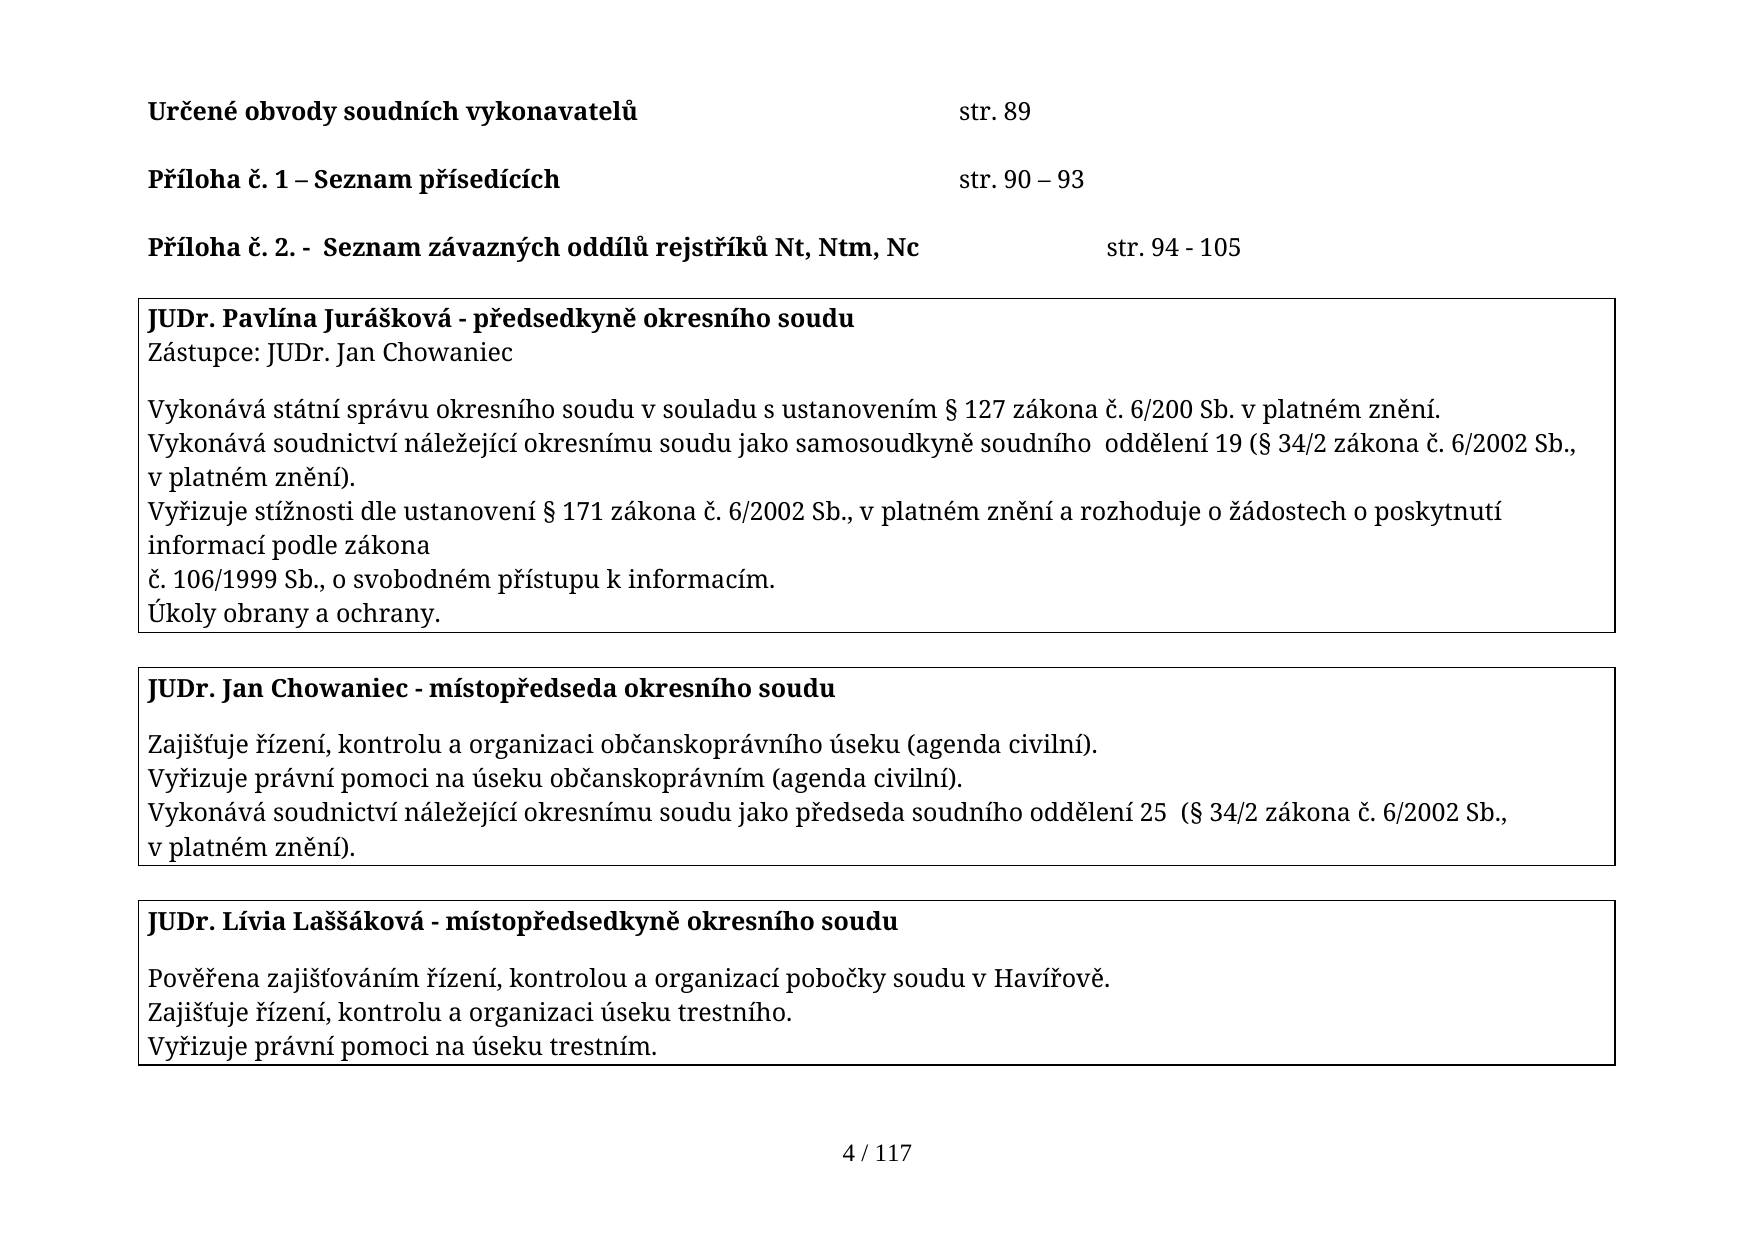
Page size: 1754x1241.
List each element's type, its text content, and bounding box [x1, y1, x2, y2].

text JUDr. Jan Chowaniec - místopředseda okresního soudu [139, 668, 1614, 704]
text Zajišťuje řízení, kontrolu a organizaci úseku trestního. [148, 994, 1606, 1025]
text Vyřizuje právní pomoci na úseku trestním. [139, 1025, 1614, 1064]
text Zástupce: JUDr. Jan Chowaniec [148, 335, 1606, 369]
text Příloha č. 2. - Seznam závazných oddílů rejstříků Nt, Ntm, Nc str. 94 - 105 [148, 230, 1606, 264]
text č. 106/1999 Sb., o svobodném přístupu k informacím. [148, 562, 1606, 593]
text Zajišťuje řízení, kontrolu a organizaci občanskoprávního úseku (agenda civilní). [148, 727, 1606, 761]
text JUDr. Pavlína Jurášková - předsedkyně okresního soudu [139, 299, 1614, 335]
text Vykonává soudnictví náležející okresnímu soudu jako samosoudkyně soudního oddělení 19 (§ 34/2 zákona č. 6/2002 Sb., v platném znění). [148, 426, 1606, 494]
text Vyřizuje právní pomoci na úseku občanskoprávním (agenda civilní). [148, 761, 1606, 792]
text Pověřena zajišťováním řízení, kontrolou a organizací pobočky soudu v Havířově. [148, 960, 1606, 994]
text Úkoly obrany a ochrany. [139, 593, 1614, 632]
text Vykonává státní správu okresního soudu v souladu s ustanovením § 127 zákona č. 6/200 Sb. v platném znění. [148, 391, 1606, 426]
text JUDr. Lívia Laššáková - místopředsedkyně okresního soudu [139, 901, 1614, 938]
text Příloha č. 1 – Seznam přísedících str. 90 – 93 [148, 162, 1606, 196]
text Vykonává soudnictví náležející okresnímu soudu jako předseda soudního oddělení 25 (§ 34/2 zákona č. 6/2002 Sb., v platném znění). [139, 792, 1614, 865]
text Určené obvody soudních vykonavatelů str. 89 [148, 94, 1606, 128]
text Vyřizuje stížnosti dle ustanovení § 171 zákona č. 6/2002 Sb., v platném znění a rozhoduje o žádostech o poskytnutí informací podle zákona [148, 494, 1606, 562]
